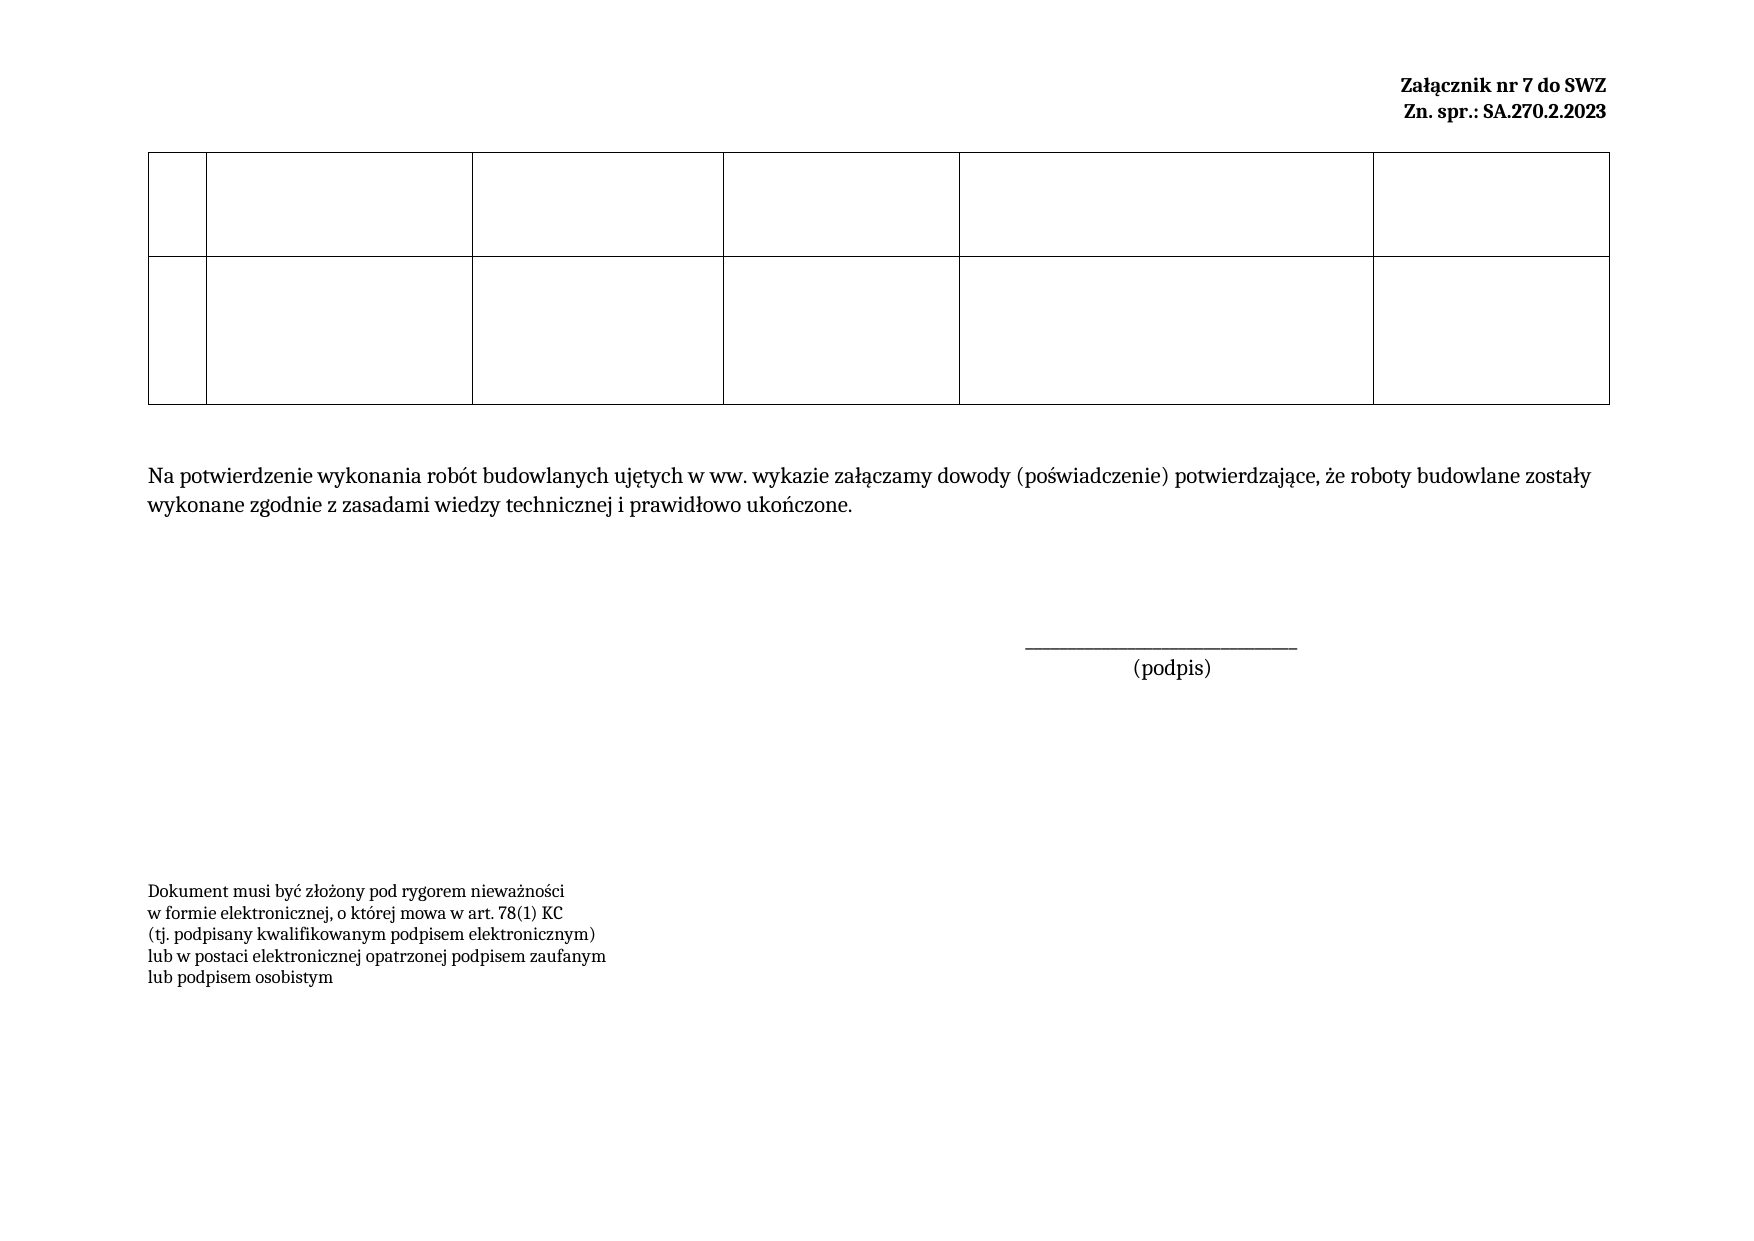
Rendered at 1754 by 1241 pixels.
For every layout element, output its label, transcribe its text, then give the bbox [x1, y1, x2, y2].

table_cell [724, 257, 959, 404]
table_cell [724, 153, 959, 256]
text w formie elektronicznej, o której mowa w art. 78(1) KC [148, 902, 1606, 924]
table_cell [207, 153, 472, 256]
table_cell [207, 257, 472, 404]
table_cell [149, 153, 206, 256]
text Dokument musi być złożony pod rygorem nieważności [148, 881, 1606, 902]
table_cell [1374, 257, 1609, 404]
text (tj. podpisany kwalifikowanym podpisem elektronicznym) [148, 924, 1606, 945]
text lub w postaci elektronicznej opatrzonej podpisem zaufanym [148, 945, 1606, 967]
table_cell [960, 257, 1373, 404]
text lub podpisem osobistym [148, 967, 1606, 988]
table_cell [473, 257, 723, 404]
table_cell [149, 257, 206, 404]
text Na potwierdzenie wykonania robót budowlanych ujętych w ww. wykazie załączamy dowody (poświadczenie) potwierdzające, że roboty budowlane zostały wykonane zgodnie z zasadami wiedzy technicznej i prawidłowo ukończone. [148, 463, 1606, 518]
table_cell [960, 153, 1373, 256]
text ________________________________ (podpis) [738, 627, 1606, 682]
table_cell [473, 153, 723, 256]
table_cell [1374, 153, 1609, 256]
